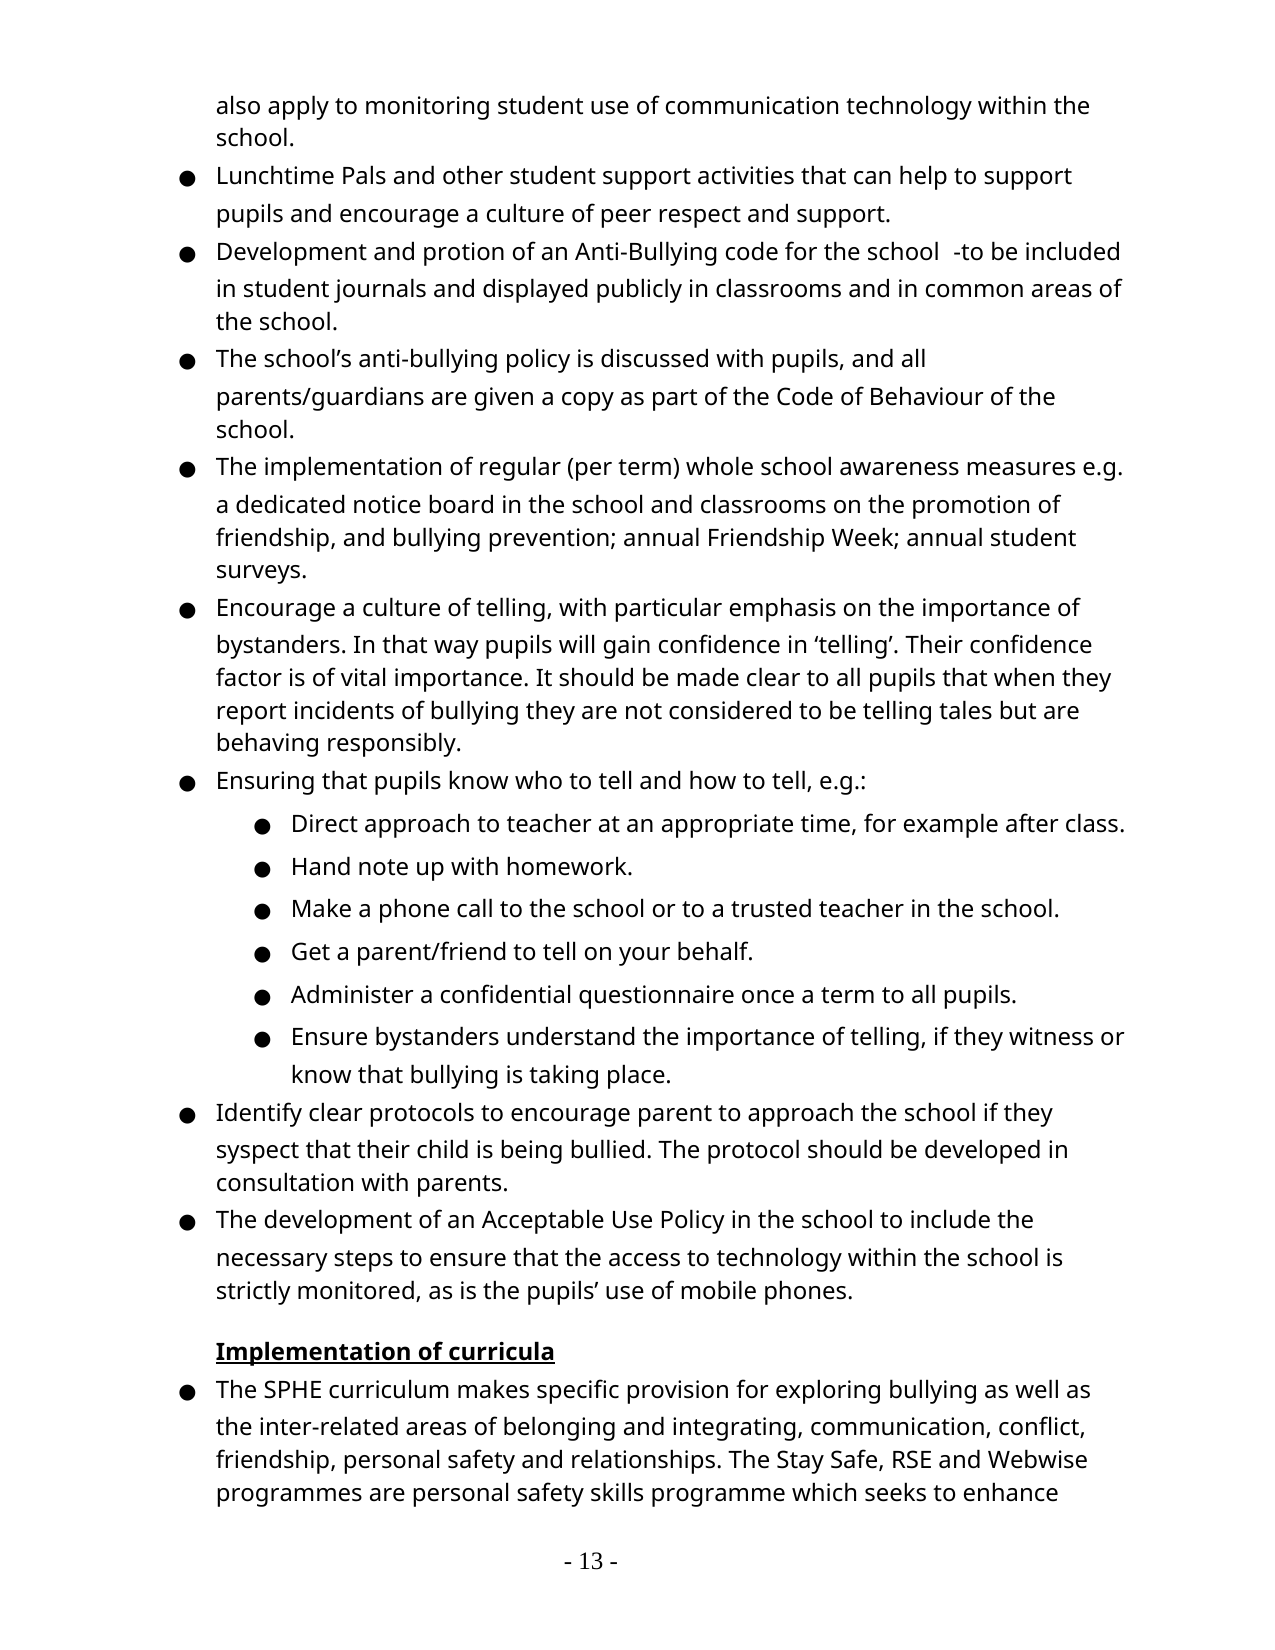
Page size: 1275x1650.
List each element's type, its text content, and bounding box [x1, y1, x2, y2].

list Get a parent/friend to tell on your behalf. [253, 929, 1134, 972]
list Hand note up with homework. [253, 844, 1134, 887]
list The school’s anti-bullying policy is discussed with pupils, and all parents/guardians are given a copy as part of the Code of Behaviour of the school. [178, 337, 1134, 445]
list Identify clear protocols to encourage parent to approach the school if they syspect that their child is being bullied. The protocol should be developed in consultation with parents. [178, 1090, 1134, 1198]
list Administer a confidential questionnaire once a term to all pupils. [253, 972, 1134, 1015]
list Encourage a culture of telling, with particular emphasis on the importance of bystanders. In that way pupils will gain confidence in ‘telling’. Their confidence factor is of vital importance. It should be made clear to all pupils that when they report incidents of bullying they are not considered to be telling tales but are behaving responsibly. [178, 586, 1134, 759]
list The development of an Acceptable Use Policy in the school to include the necessary steps to ensure that the access to technology within the school is strictly monitored, as is the pupils’ use of mobile phones. [178, 1198, 1134, 1306]
list Ensure bystanders understand the importance of telling, if they witness or know that bullying is taking place. [253, 1015, 1134, 1090]
list Direct approach to teacher at an appropriate time, for example after class. [253, 801, 1134, 844]
list Lunchtime Pals and other student support activities that can help to support pupils and encourage a culture of peer respect and support. [178, 154, 1134, 229]
list Development and protion of an Anti-Bullying code for the school -to be included in student journals and displayed publicly in classrooms and in common areas of the school. [178, 229, 1134, 337]
list Make a phone call to the school or to a trusted teacher in the school. [253, 887, 1134, 929]
text Implementation of curricula [216, 1335, 1134, 1367]
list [178, 1367, 1134, 1508]
list The implementation of regular (per term) whole school awareness measures e.g. a dedicated notice board in the school and classrooms on the promotion of friendship, and bullying prevention; annual Friendship Week; annual student surveys. [178, 445, 1134, 586]
list Ensuring that pupils know who to tell and how to tell, e.g.: [178, 759, 1134, 801]
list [178, 89, 1134, 154]
